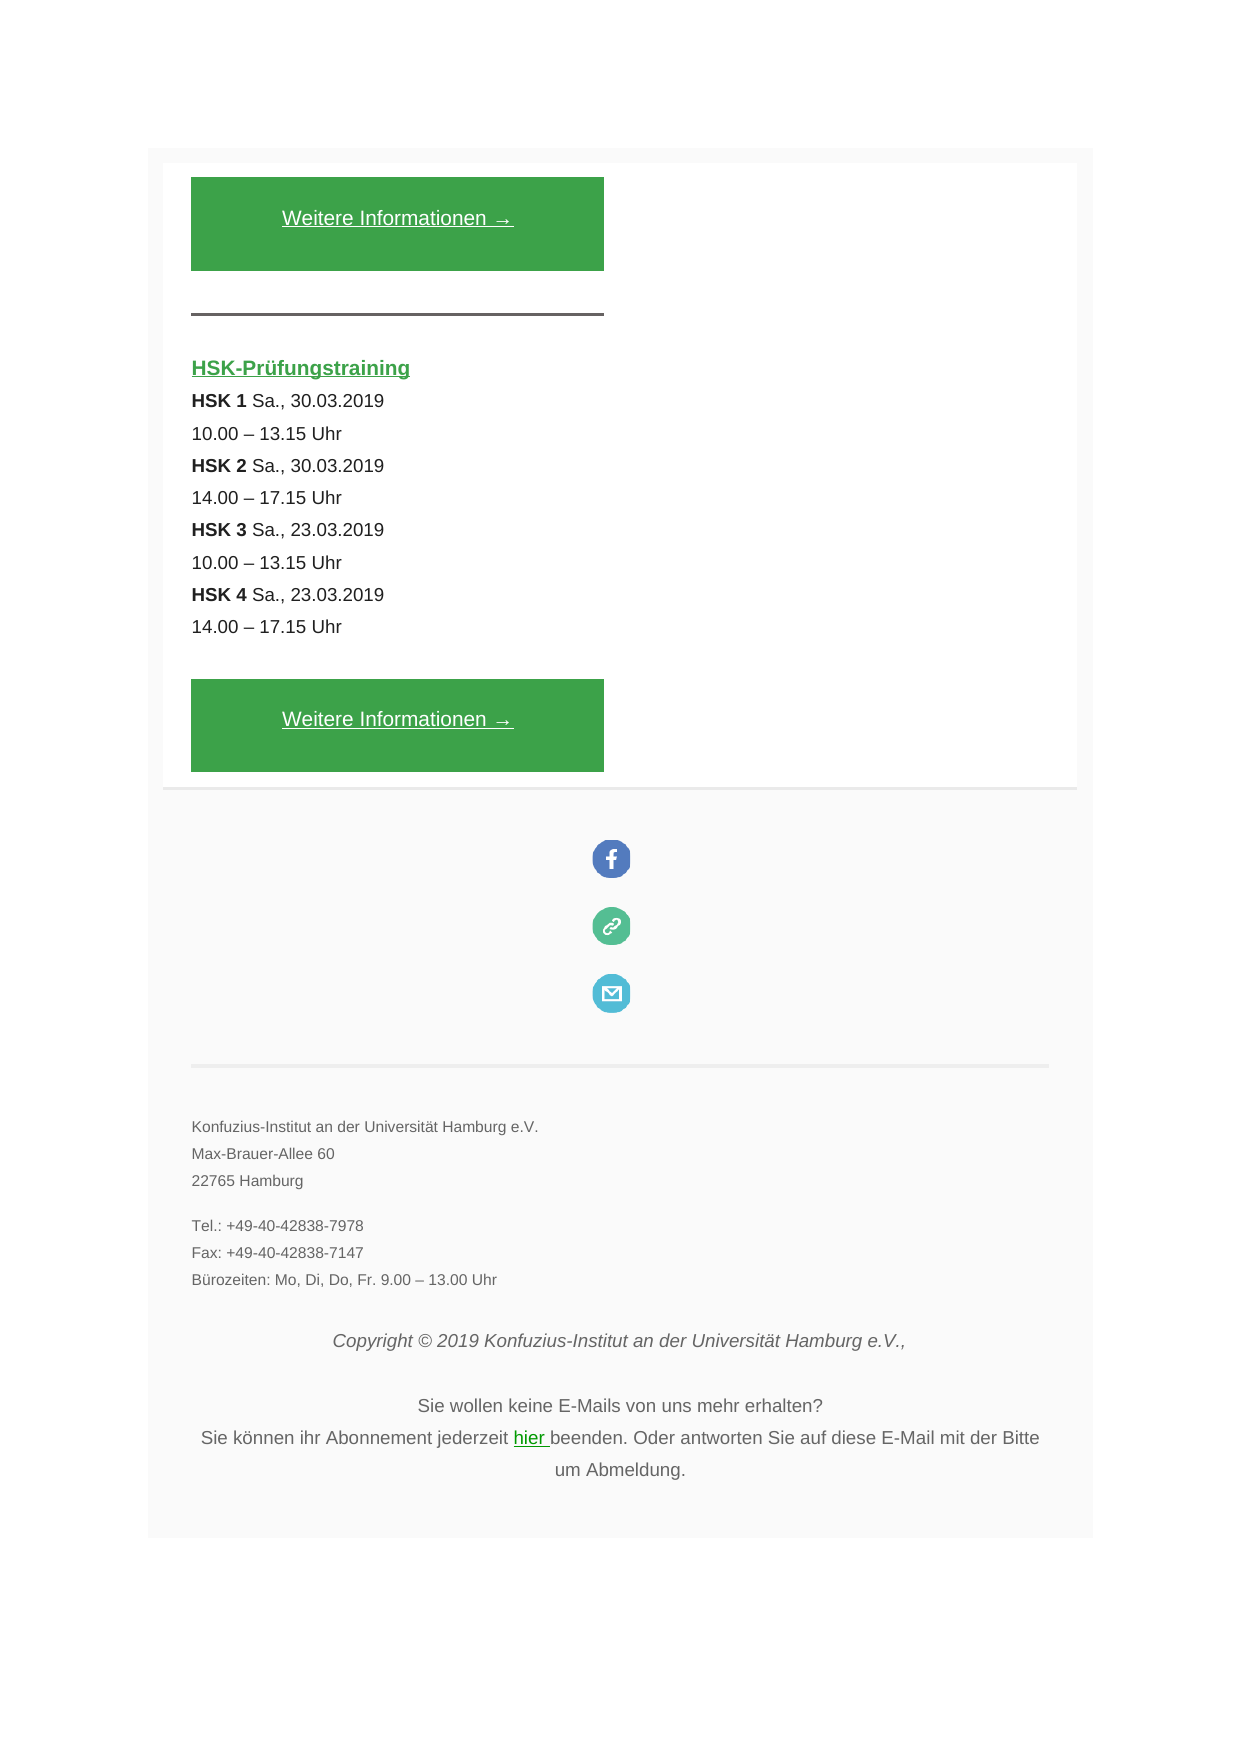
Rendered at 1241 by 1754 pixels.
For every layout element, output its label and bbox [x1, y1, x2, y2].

picture [592, 840, 631, 878]
picture [592, 907, 631, 945]
picture [592, 974, 631, 1013]
table_header [148, 148, 1093, 1538]
